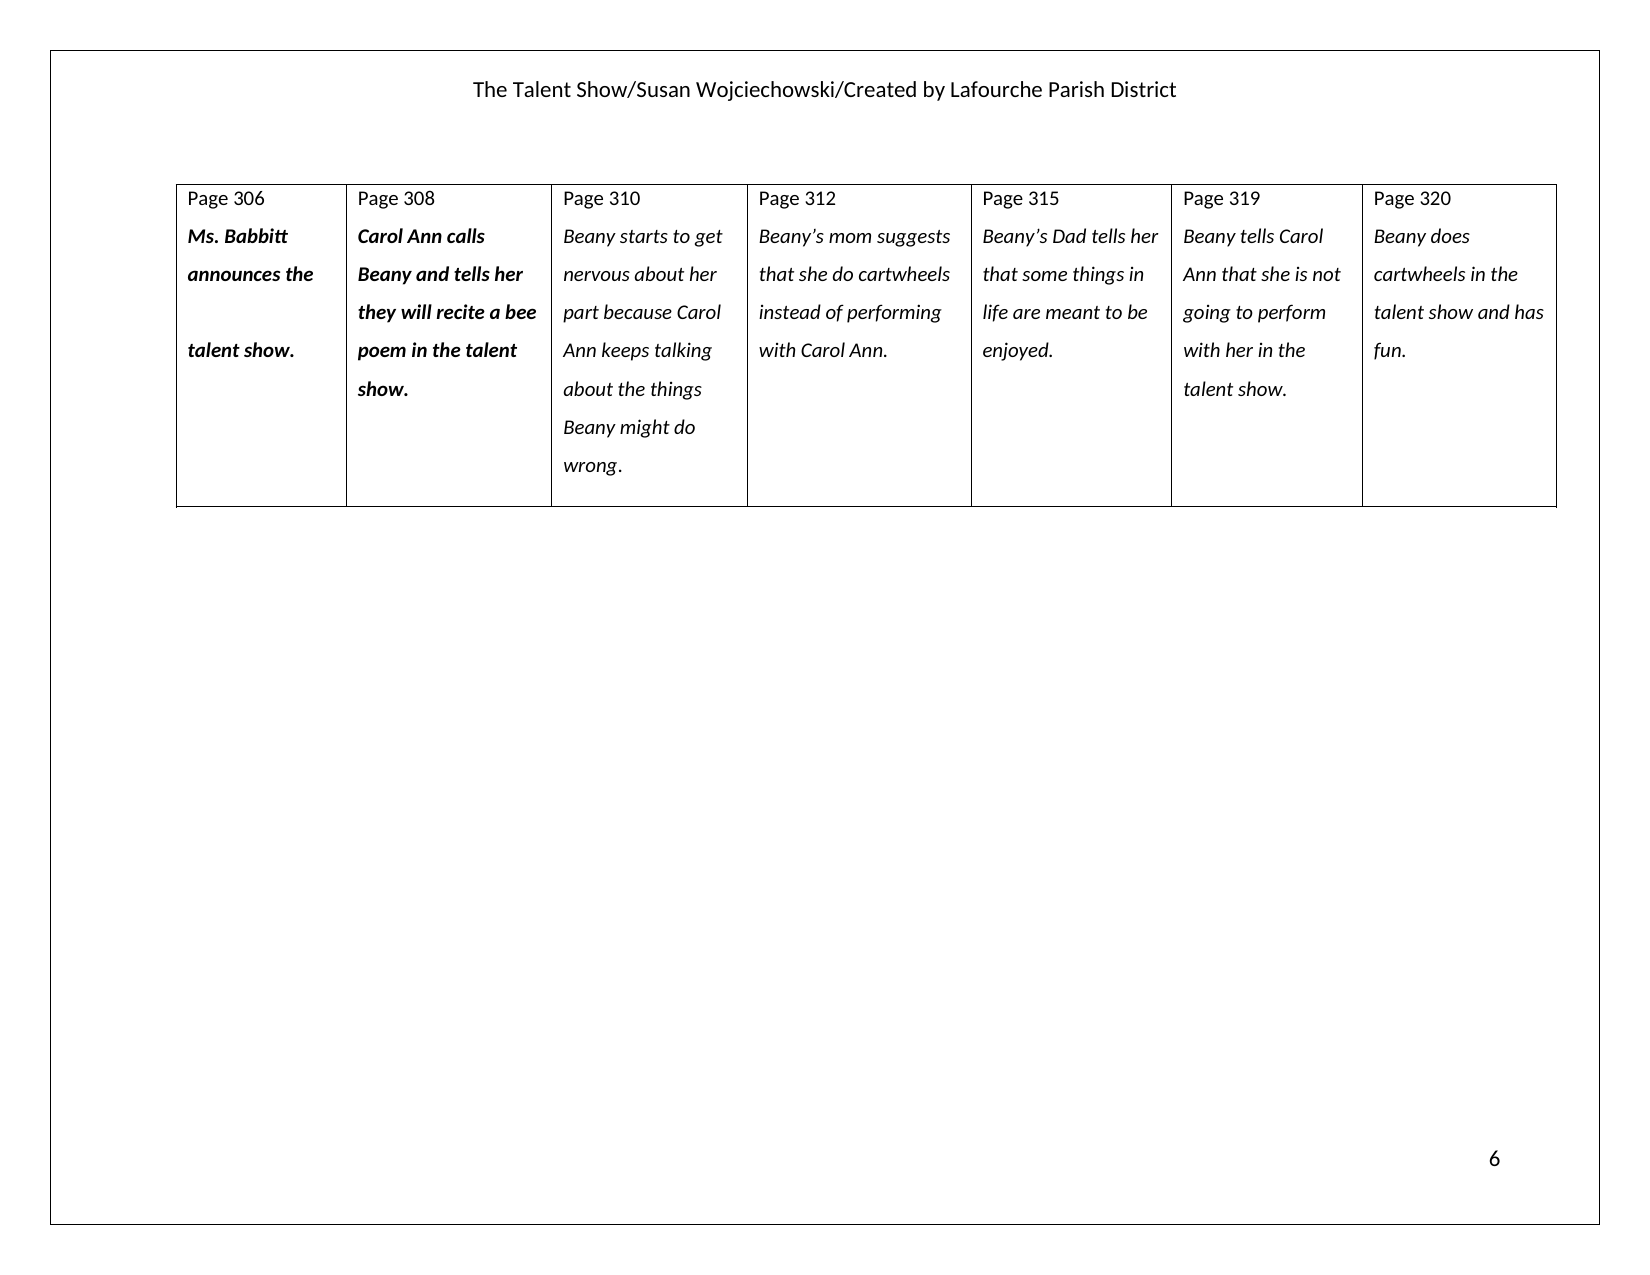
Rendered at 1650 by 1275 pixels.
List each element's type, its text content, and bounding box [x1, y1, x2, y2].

table_header Page 306 Ms. Babbitt announces the talent show. [177, 185, 346, 506]
table_header Page 319 Beany tells Carol Ann that she is not going to perform with her in the talent show. [1172, 185, 1362, 506]
table_header Page 320 Beany does cartwheels in the talent show and has fun. [1363, 185, 1556, 506]
table_header Page 308 Carol Ann calls Beany and tells her they will recite a bee poem in the talent show. [347, 185, 551, 506]
table_header Page 315 Beany’s Dad tells her that some things in life are meant to be enjoyed. [972, 185, 1171, 506]
table_header Page 312 Beany’s mom suggests that she do cartwheels instead of performing with Carol Ann. [748, 185, 971, 506]
table_header Page 310 Beany starts to get nervous about her part because Carol Ann keeps talking about the things Beany might do wrong. [552, 185, 747, 506]
